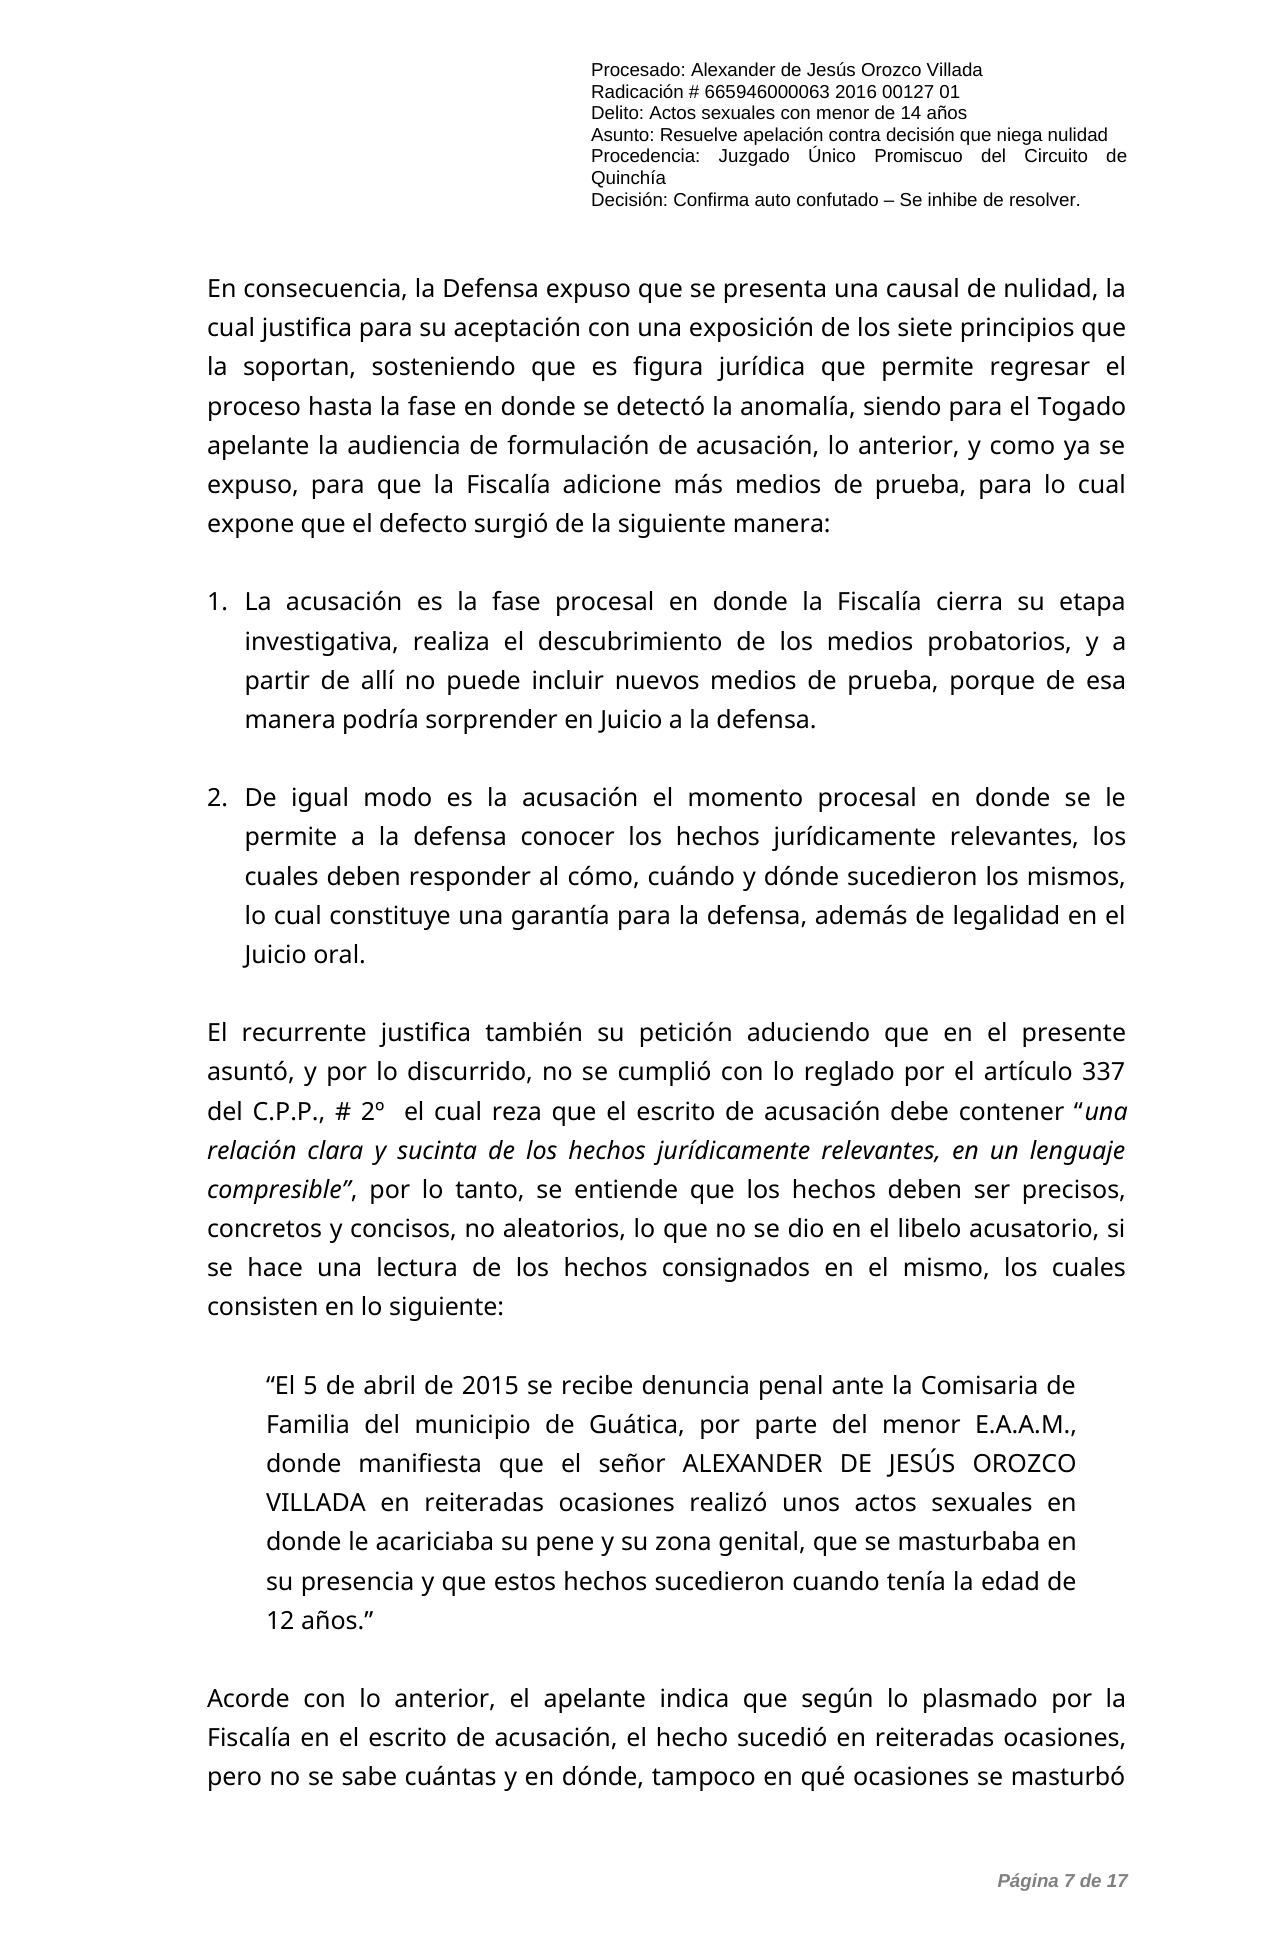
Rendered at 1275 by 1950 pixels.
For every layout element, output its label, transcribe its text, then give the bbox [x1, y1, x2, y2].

text En consecuencia, la Defensa expuso que se presenta una causal de nulidad, la cual justifica para su aceptación con una exposición de los siete principios que la soportan, sosteniendo que es figura jurídica que permite regresar el proceso hasta la fase en donde se detectó la anomalía, siendo para el Togado apelante la audiencia de formulación de acusación, lo anterior, y como ya se expuso, para que la Fiscalía adicione más medios de prueba, para lo cual expone que el defecto surgió de la siguiente manera: [207, 271, 1127, 540]
text El recurrente justifica también su petición aduciendo que en el presente asuntó, y por lo discurrido, no se cumplió con lo reglado por el artículo 337 del C.P.P., # 2º el cual reza que el escrito de acusación debe contener “una relación clara y sucinta de los hechos jurídicamente relevantes, en un lenguaje compresible”, por lo tanto, se entiende que los hechos deben ser precisos, concretos y concisos, no aleatorios, lo que no se dio en el libelo acusatorio, si se hace una lectura de los hechos consignados en el mismo, los cuales consisten en lo siguiente: [207, 1015, 1127, 1323]
text “El 5 de abril de 2015 se recibe denuncia penal ante la Comisaria de Familia del municipio de Guática, por parte del menor E.A.A.M., donde manifiesta que el señor ALEXANDER DE JESÚS OROZCO VILLADA en reiteradas ocasiones realizó unos actos sexuales en donde le acariciaba su pene y su zona genital, que se masturbaba en su presencia y que estos hechos sucedieron cuando tenía la edad de 12 años.” [266, 1367, 1078, 1636]
list La acusación es la fase procesal en donde la Fiscalía cierra su etapa investigativa, realiza el descubrimiento de los medios probatorios, y a partir de allí no puede incluir nuevos medios de prueba, porque de esa manera podría sorprender en Juicio a la defensa. [207, 584, 1127, 736]
list De igual modo es la acusación el momento procesal en donde se le permite a la defensa conocer los hechos jurídicamente relevantes, los cuales deben responder al cómo, cuándo y dónde sucedieron los mismos, lo cual constituye una garantía para la defensa, además de legalidad en el Juicio oral. [207, 780, 1127, 971]
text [207, 1681, 1127, 1793]
